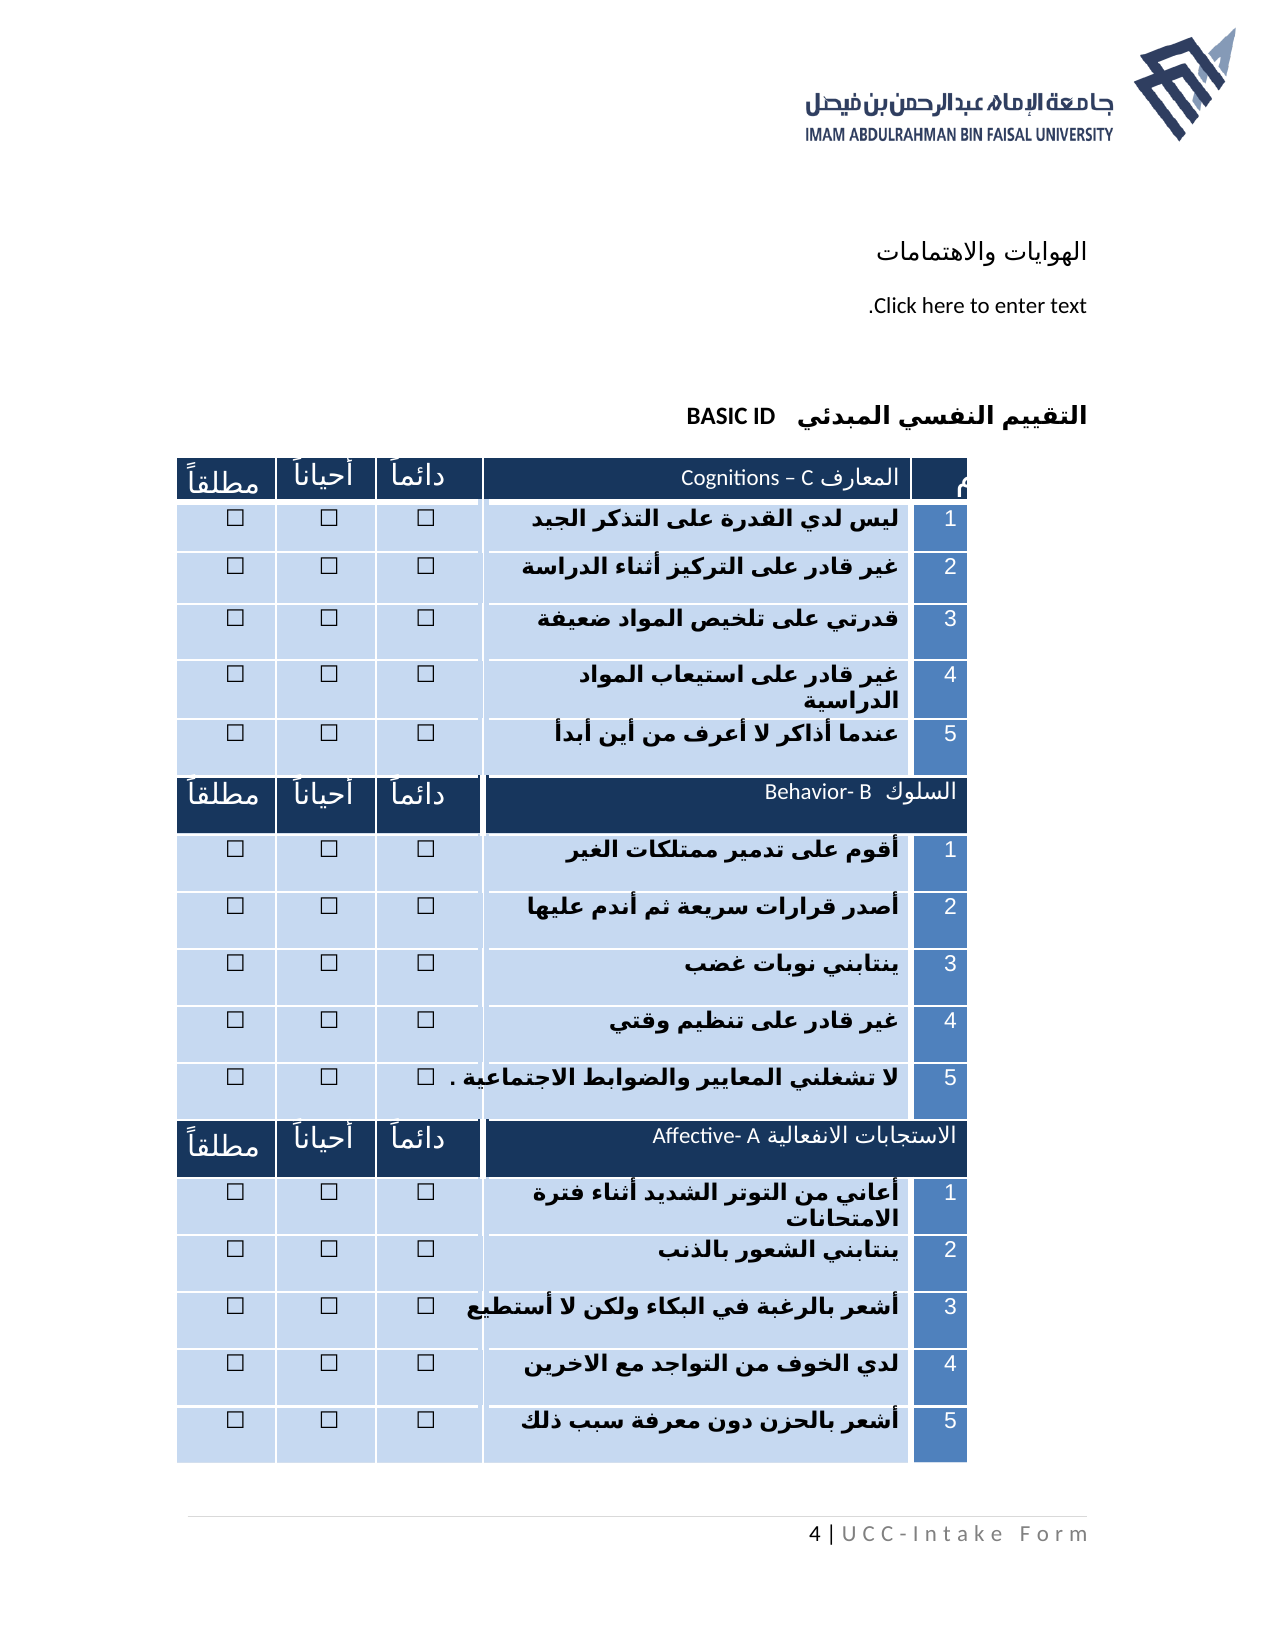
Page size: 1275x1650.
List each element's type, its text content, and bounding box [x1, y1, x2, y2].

table_cell [177, 661, 275, 718]
table_cell أحياناً [277, 778, 375, 833]
table_header دائماً [377, 458, 482, 499]
table_cell [277, 950, 375, 1005]
table_cell [177, 553, 275, 603]
table_cell [177, 836, 275, 891]
table_cell 4 [914, 1350, 967, 1405]
table_cell [377, 948, 482, 1005]
table_cell [277, 1064, 375, 1119]
table_cell 5 [914, 720, 967, 775]
table_cell [177, 1408, 275, 1462]
table_cell ينتابني الشعور بالذنب [484, 1234, 908, 1291]
table_cell [377, 1062, 482, 1119]
table_cell [377, 659, 483, 718]
table_cell [377, 1005, 483, 1062]
table_cell 3 [914, 605, 967, 659]
table_cell [177, 1293, 275, 1348]
table_cell عندما أذاكر لا أعرف من أين أبدأ [484, 718, 908, 775]
table_cell [177, 950, 275, 1005]
picture [798, 22, 1240, 152]
table_cell ليس لدي القدرة على التذكر الجيد [484, 499, 908, 551]
table_cell [377, 603, 482, 659]
table_cell [277, 1007, 375, 1062]
table_cell 4 [914, 1007, 967, 1062]
table_cell 4 [914, 661, 967, 718]
table_cell السلوك Behavior- B [486, 775, 967, 833]
table_cell دائماً [377, 1119, 480, 1177]
table_cell [277, 1408, 375, 1462]
table_cell [277, 553, 375, 603]
table_cell [177, 893, 275, 948]
table_cell لدي الخوف من التواجد مع الاخرين [484, 1348, 908, 1405]
table_cell 1 [914, 836, 967, 891]
table_cell قدرتي على تلخيص المواد ضعيفة [484, 603, 908, 659]
table_cell [177, 720, 275, 775]
table_cell لا تشغلني المعايير والضوابط الاجتماعية . [484, 1062, 908, 1119]
table_cell [377, 1234, 483, 1291]
table_cell [177, 605, 275, 659]
table_cell [277, 605, 375, 659]
table_cell [377, 891, 483, 948]
table_cell مطلقاً [177, 778, 275, 833]
table_cell [277, 893, 375, 948]
text التقييم النفسي المبدئي BASIC ID [187, 400, 1087, 431]
table_cell غير قادر على تنظيم وقتي [484, 1005, 908, 1062]
table_cell [177, 1236, 275, 1291]
table_cell أشعر بالحزن دون معرفة سبب ذلك [484, 1405, 908, 1462]
table_cell [177, 505, 275, 551]
table_cell 1 [914, 505, 967, 551]
table_cell [277, 836, 375, 891]
table_cell 2 [914, 893, 967, 948]
text الهوايات والاهتمامات [187, 237, 1087, 266]
table_cell أقوم على تدمير ممتلكات الغير [484, 834, 908, 891]
table_cell [377, 1405, 482, 1462]
table_cell [377, 718, 482, 775]
table_cell 5 [914, 1408, 967, 1462]
table_cell [177, 1064, 275, 1119]
table_cell غير قادر على التركيز أثناء الدراسة [484, 551, 908, 603]
table_cell 2 [914, 553, 967, 603]
table_cell [277, 1179, 375, 1234]
table_cell [377, 551, 483, 603]
table_cell [277, 505, 375, 551]
table_cell [177, 1179, 275, 1234]
table_cell أشعر بالرغبة في البكاء ولكن لا أستطيع [484, 1291, 908, 1348]
table_cell [177, 1350, 275, 1405]
table_cell أحياناً [277, 1121, 375, 1177]
table_cell [377, 1348, 483, 1405]
table_cell 2 [914, 1236, 967, 1291]
table_cell 3 [914, 950, 967, 1005]
table_cell 3 [914, 1293, 967, 1348]
table_cell [277, 720, 375, 775]
table_cell [277, 1293, 375, 1348]
table_header المعارف Cognitions – C [484, 458, 910, 499]
table_cell [377, 1177, 482, 1234]
table_cell غير قادر على استيعاب المواد الدراسية [484, 659, 908, 718]
table_cell مطلقاً [177, 1121, 275, 1177]
table_cell دائماً [377, 775, 480, 833]
table_cell أصدر قرارات سريعة ثم أندم عليها [484, 891, 908, 948]
table_header أحياناً [277, 458, 375, 499]
table_cell 5 [914, 1064, 967, 1119]
table_cell [277, 1350, 375, 1405]
table_cell [377, 1291, 482, 1348]
table_cell [177, 1007, 275, 1062]
table_cell 1 [914, 1179, 967, 1234]
table_cell ينتابني نوبات غضب [484, 948, 908, 1005]
table_cell [277, 661, 375, 718]
table_cell أعاني من التوتر الشديد أثناء فترة الامتحانات [484, 1177, 908, 1234]
table_cell [377, 499, 482, 551]
table_header م [912, 458, 967, 499]
table_cell الاستجابات الانفعالية Affective- A [486, 1119, 967, 1177]
table_cell [377, 834, 482, 891]
table_header مطلقاً [177, 458, 275, 499]
table_cell [277, 1236, 375, 1291]
